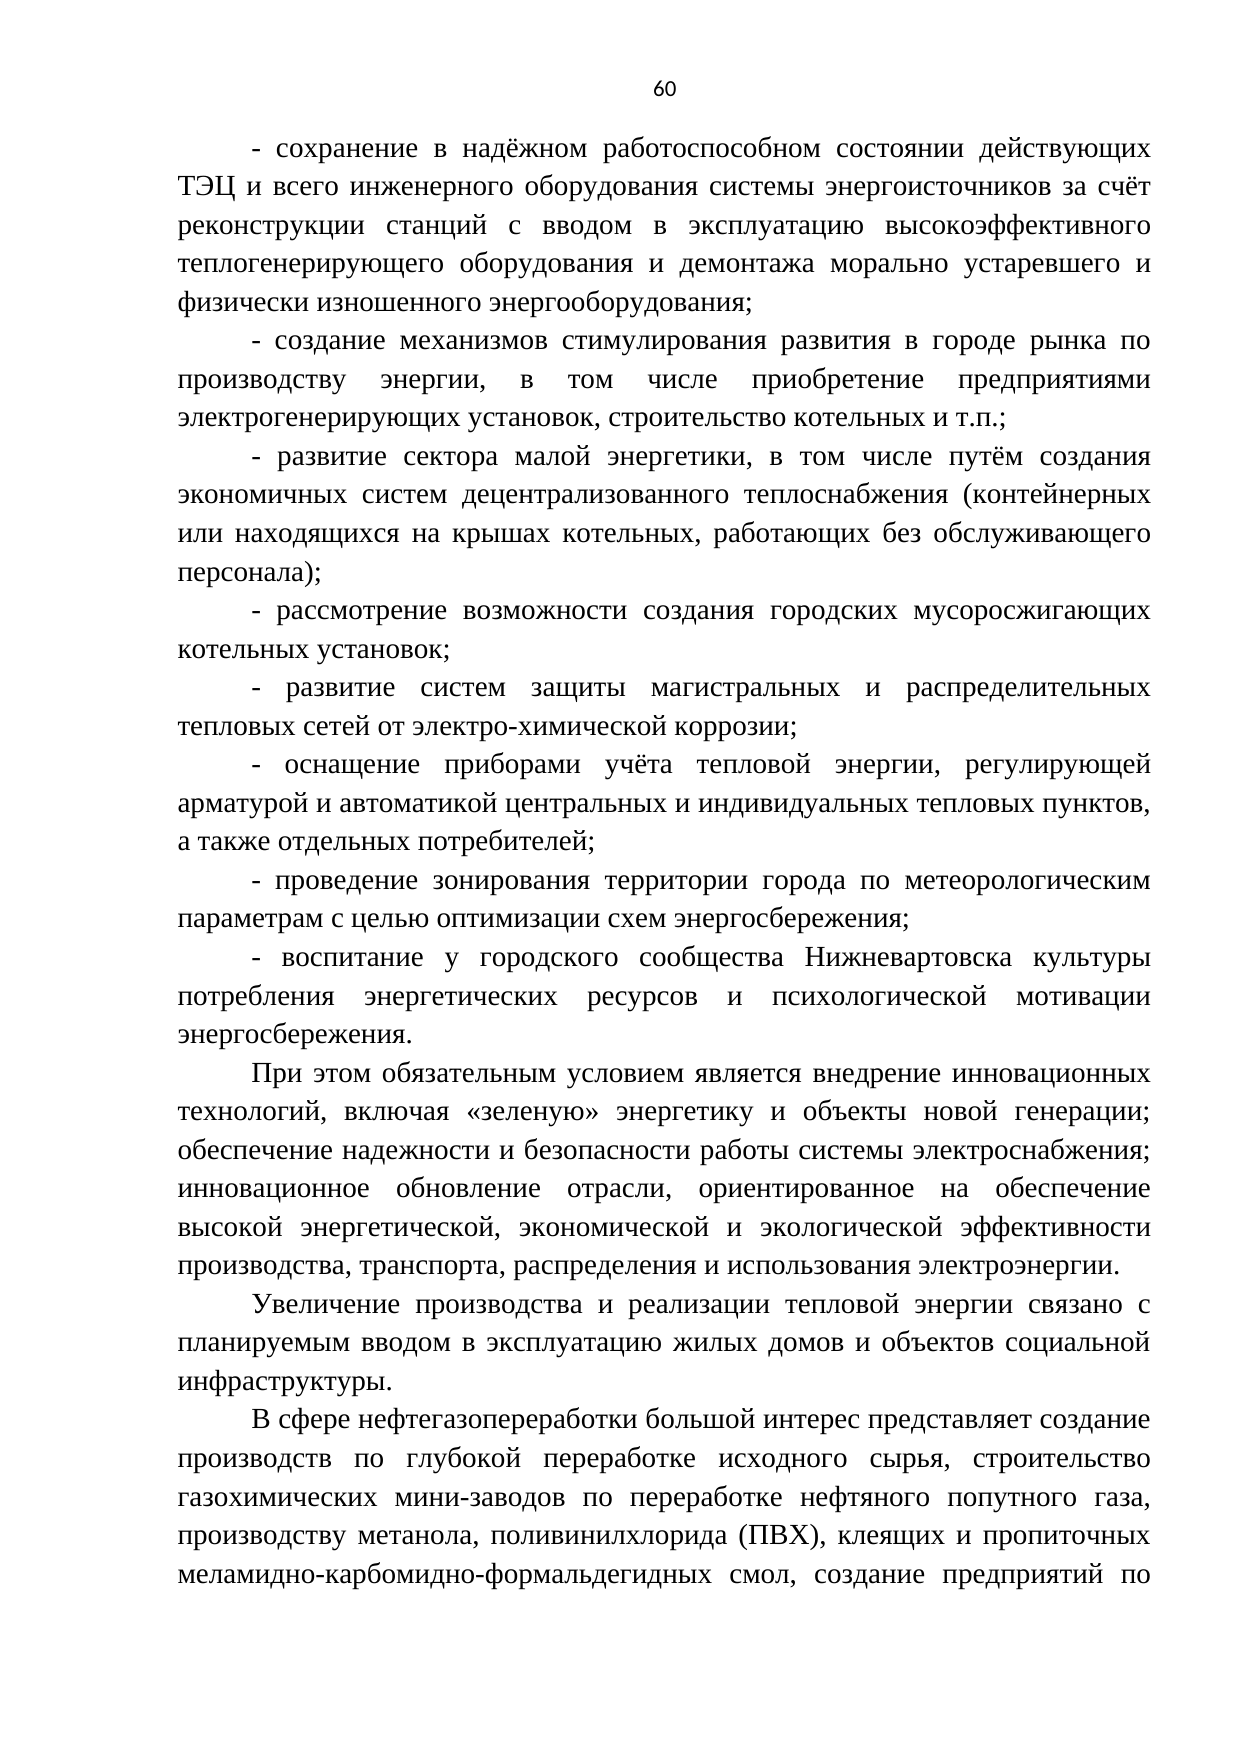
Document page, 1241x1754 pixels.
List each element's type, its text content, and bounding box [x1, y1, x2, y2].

text - создание механизмов стимулирования развития в городе рынка по производству энергии, в том числе приобретение предприятиями электрогенерирующих установок, строительство котельных и т.п.; [177, 322, 1152, 433]
text - развитие сектора малой энергетики, в том числе путём создания экономичных систем децентрализованного теплоснабжения (контейнерных или находящихся на крышах котельных, работающих без обслуживающего персонала); [177, 438, 1152, 587]
text - рассмотрение возможности создания городских мусоросжигающих котельных установок; [177, 592, 1152, 664]
text Увеличение производства и реализации тепловой энергии связано с планируемым вводом в эксплуатацию жилых домов и объектов социальной инфраструктуры. [177, 1286, 1152, 1397]
text - воспитание у городского сообщества Нижневартовска культуры потребления энергетических ресурсов и психологической мотивации энергосбережения. [177, 939, 1152, 1050]
text - сохранение в надёжном работоспособном состоянии действующих ТЭЦ и всего инженерного оборудования системы энергоисточников за счёт реконструкции станций с вводом в эксплуатацию высокоэффективного теплогенерирующего оборудования и демонтажа морально устаревшего и физически изношенного энергооборудования; [177, 130, 1152, 317]
text - развитие систем защиты магистральных и распределительных тепловых сетей от электро-химической коррозии; [177, 669, 1152, 741]
text - оснащение приборами учёта тепловой энергии, регулирующей арматурой и автоматикой центральных и индивидуальных тепловых пунктов, а также отдельных потребителей; [177, 746, 1152, 857]
text - проведение зонирования территории города по метеорологическим параметрам с целью оптимизации схем энергосбережения; [177, 862, 1152, 934]
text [177, 1402, 1152, 1589]
text При этом обязательным условием является внедрение инновационных технологий, включая «зеленую» энергетику и объекты новой генерации; обеспечение надежности и безопасности работы системы электроснабжения; инновационное обновление отрасли, ориентированное на обеспечение высокой энергетической, экономической и экологической эффективности производства, транспорта, распределения и использования электроэнергии. [177, 1055, 1152, 1281]
